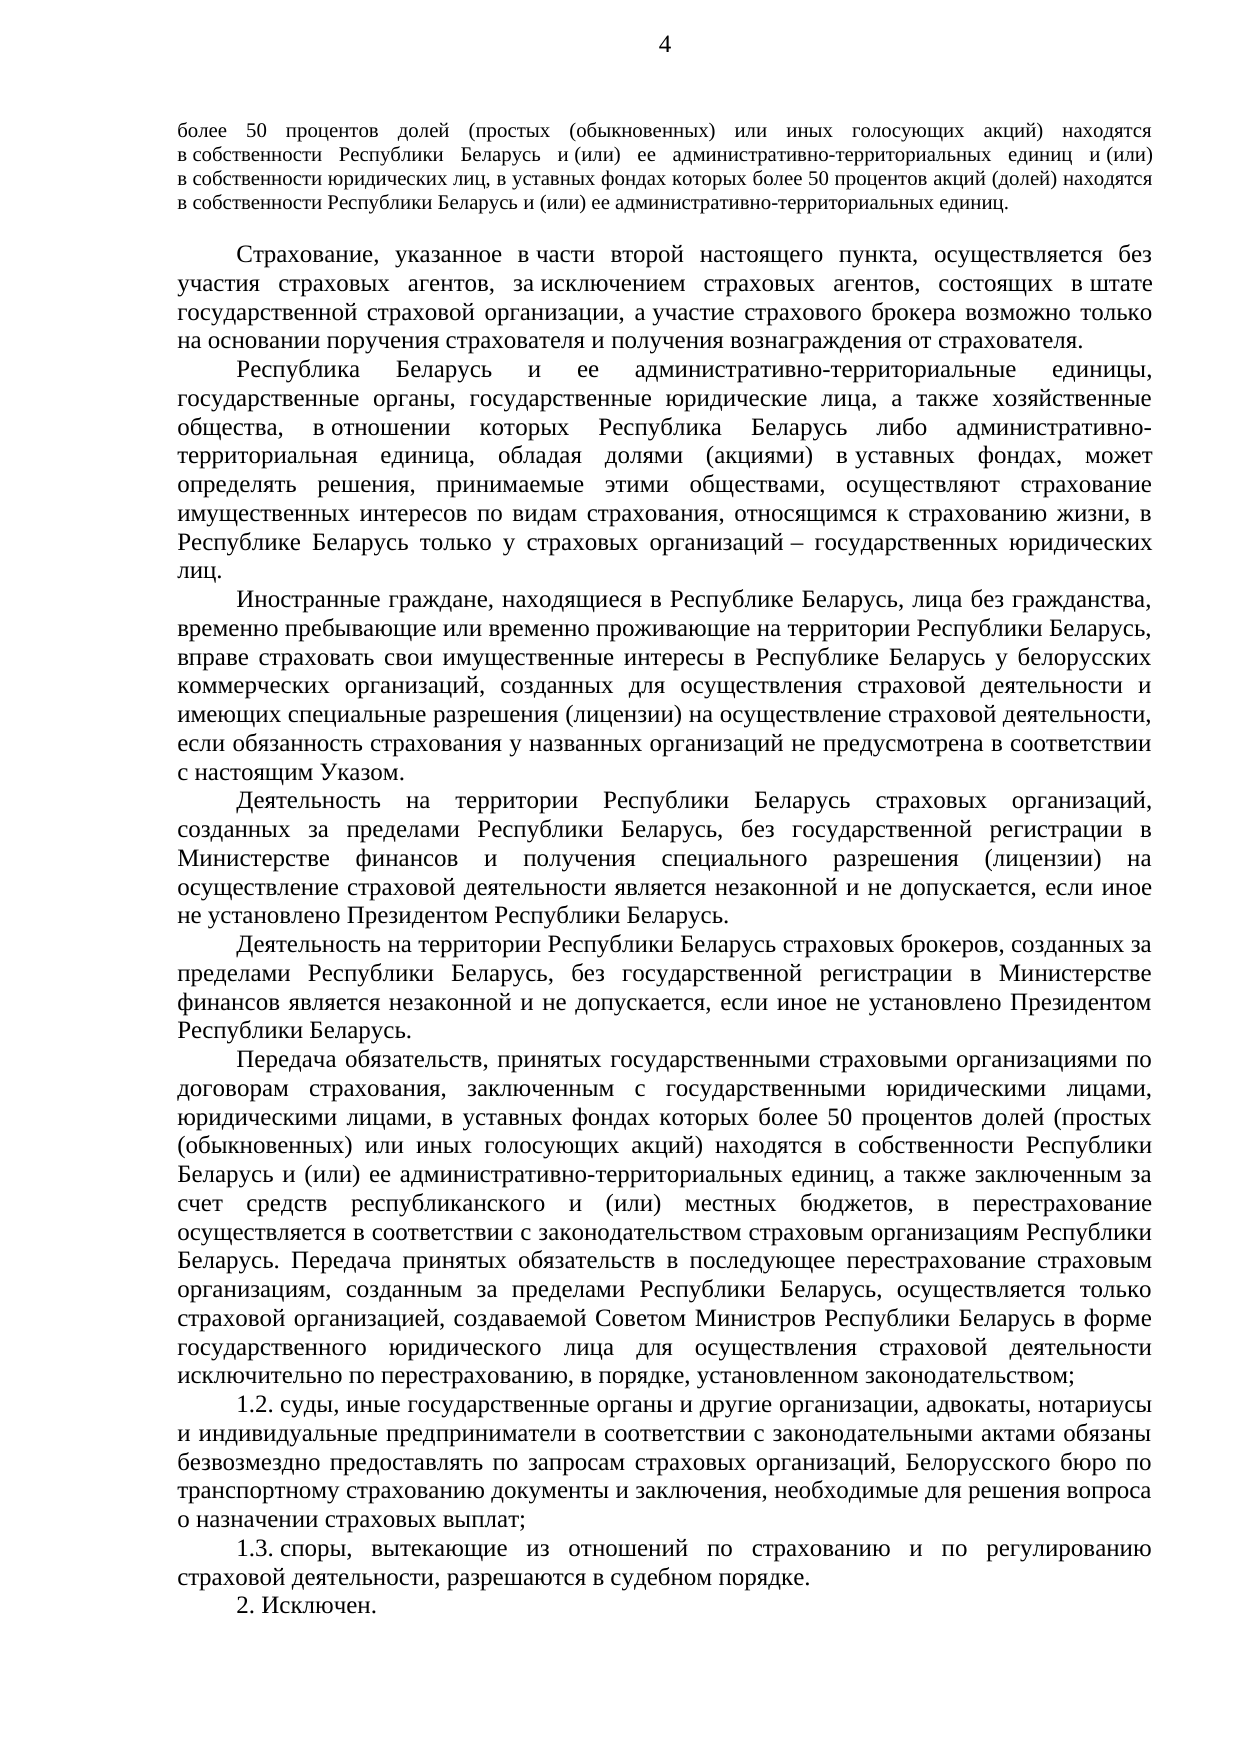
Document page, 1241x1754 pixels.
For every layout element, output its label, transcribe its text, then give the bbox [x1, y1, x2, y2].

text 2. Исключен. [177, 1591, 1153, 1619]
text 1.3. споры, вытекающие из отношений по страхованию и по регулированию страховой деятельности, разрешаются в судебном порядке. [177, 1533, 1153, 1591]
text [177, 118, 1153, 214]
text Страхование, указанное в части второй настоящего пункта, осуществляется без участия страховых агентов, за исключением страховых агентов, состоящих в штате государственной страховой организации, а участие страхового брокера возможно только на основании поручения страхователя и получения вознаграждения от страхователя. [177, 239, 1153, 354]
text Иностранные граждане, находящиеся в Республике Беларусь, лица без гражданства, временно пребывающие или временно проживающие на территории Республики Беларусь, вправе страховать свои имущественные интересы в Республике Беларусь у белорусских коммерческих организаций, созданных для осуществления страховой деятельности и имеющих специальные разрешения (лицензии) на осуществление страховой деятельности, если обязанность страхования у названных организаций не предусмотрена в соответствии с настоящим Указом. [177, 584, 1153, 786]
text Деятельность на территории Республики Беларусь страховых брокеров, созданных за пределами Республики Беларусь, без государственной регистрации в Министерстве финансов является незаконной и не допускается, если иное не установлено Президентом Республики Беларусь. [177, 929, 1153, 1044]
text Республика Беларусь и ее административно-территориальные единицы, государственные органы, государственные юридические лица, а также хозяйственные общества, в отношении которых Республика Беларусь либо административно-территориальная единица, обладая долями (акциями) в уставных фондах, может определять решения, принимаемые этими обществами, осуществляют страхование имущественных интересов по видам страхования, относящимся к страхованию жизни, в Республике Беларусь только у страховых организаций – государственных юридических лиц. [177, 354, 1153, 584]
text Передача обязательств, принятых государственными страховыми организациями по договорам страхования, заключенным с государственными юридическими лицами, юридическими лицами, в уставных фондах которых более 50 процентов долей (простых (обыкновенных) или иных голосующих акций) находятся в собственности Республики Беларусь и (или) ее административно-территориальных единиц, а также заключенным за счет средств республиканского и (или) местных бюджетов, в перестрахование осуществляется в соответствии с законодательством страховым организациям Республики Беларусь. Передача принятых обязательств в последующее перестрахование страховым организациям, созданным за пределами Республики Беларусь, осуществляется только страховой организацией, создаваемой Советом Министров Республики Беларусь в форме государственного юридического лица для осуществления страховой деятельности исключительно по перестрахованию, в порядке, установленном законодательством; [177, 1044, 1153, 1389]
text 1.2. суды, иные государственные органы и другие организации, адвокаты, нотариусы и индивидуальные предприниматели в соответствии с законодательными актами обязаны безвозмездно предоставлять по запросам страховых организаций, Белорусского бюро по транспортному страхованию документы и заключения, необходимые для решения вопроса о назначении страховых выплат; [177, 1389, 1153, 1533]
text Деятельность на территории Республики Беларусь страховых организаций, созданных за пределами Республики Беларусь, без государственной регистрации в Министерстве финансов и получения специального разрешения (лицензии) на осуществление страховой деятельности является незаконной и не допускается, если иное не установлено Президентом Республики Беларусь. [177, 786, 1153, 929]
